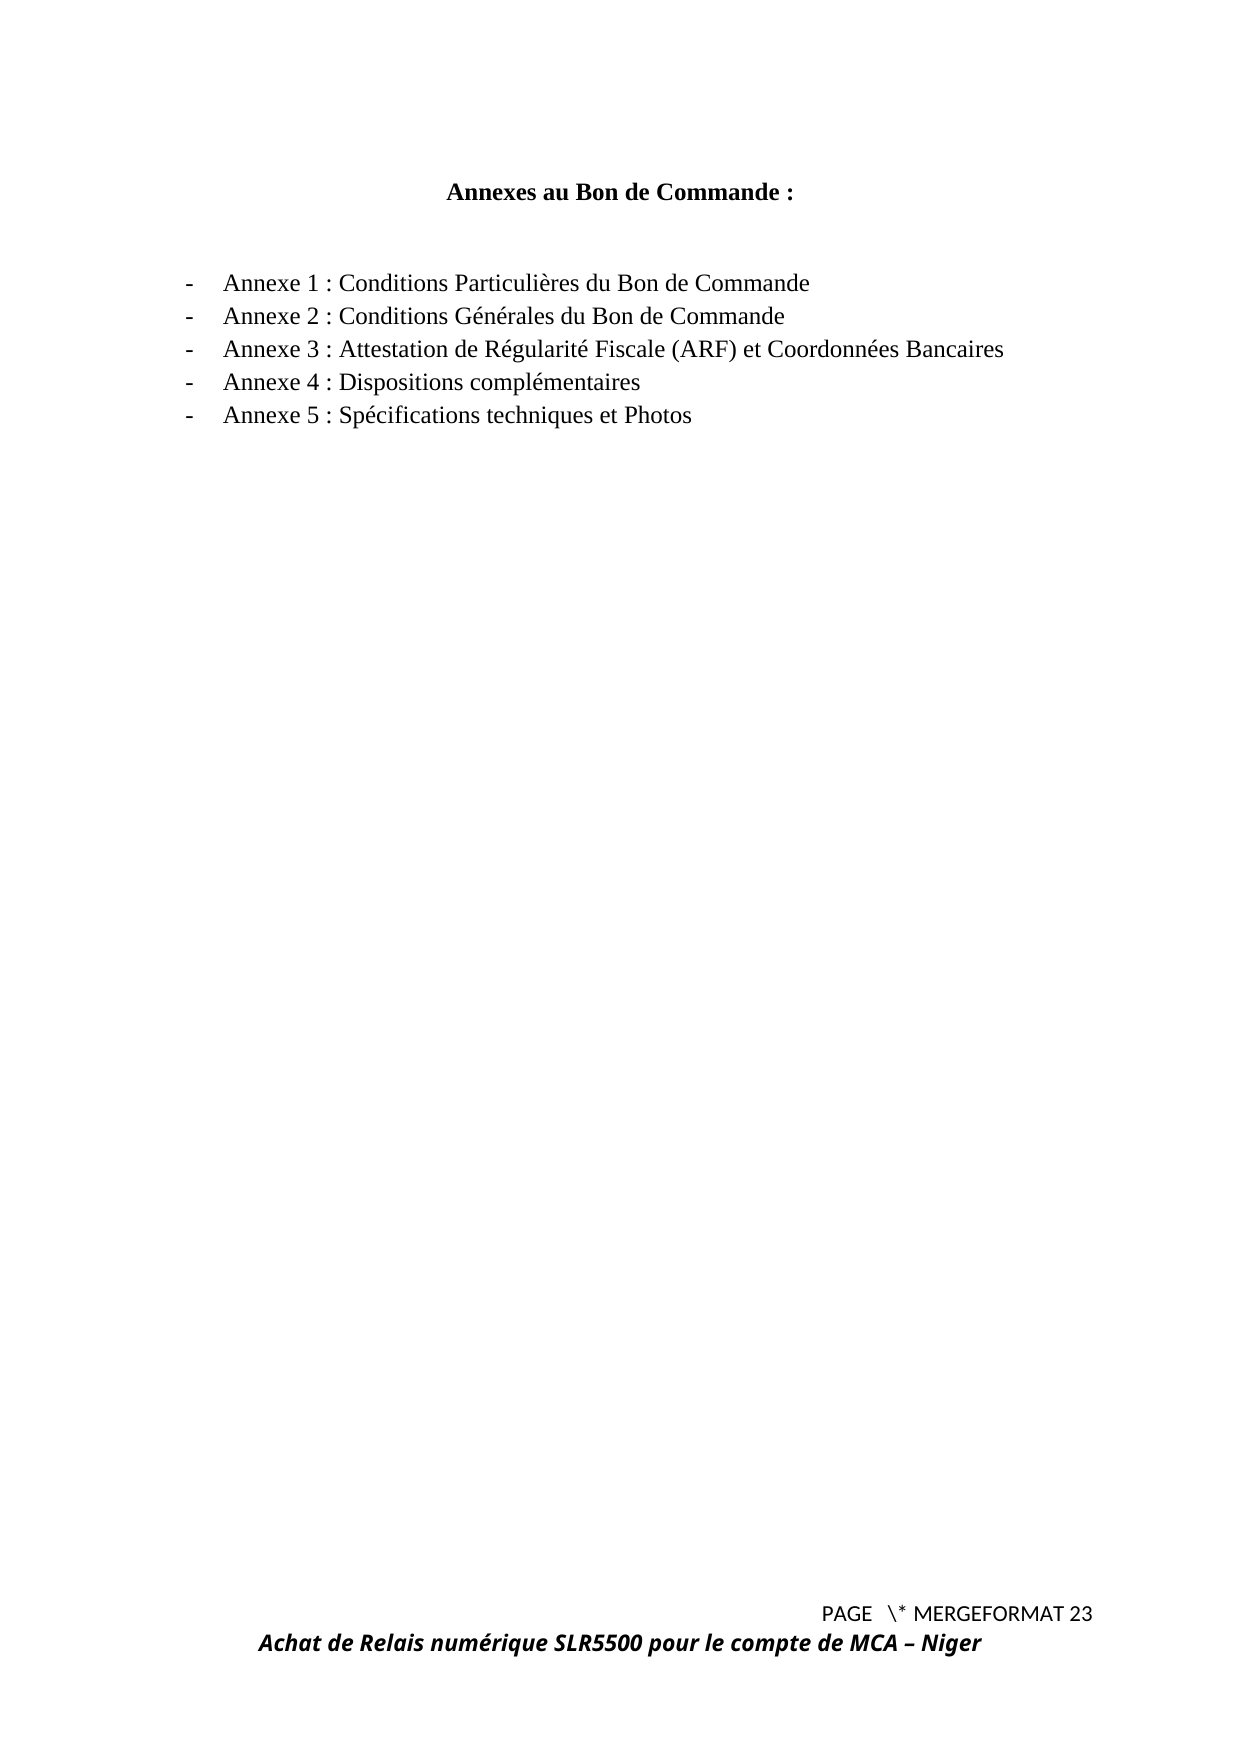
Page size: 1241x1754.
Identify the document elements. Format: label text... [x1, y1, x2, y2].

list Annexe 2 : Conditions Générales du Bon de Commande [185, 301, 1093, 329]
subtitle Annexes au Bon de Commande : [148, 177, 1093, 206]
list Annexe 5 : Spécifications techniques et Photos [185, 400, 1093, 428]
list Annexe 3 : Attestation de Régularité Fiscale (ARF) et Coordonnées Bancaires [185, 334, 1093, 362]
list Annexe 1 : Conditions Particulières du Bon de Commande [185, 268, 1093, 296]
list Annexe 4 : Dispositions complémentaires [185, 367, 1093, 396]
